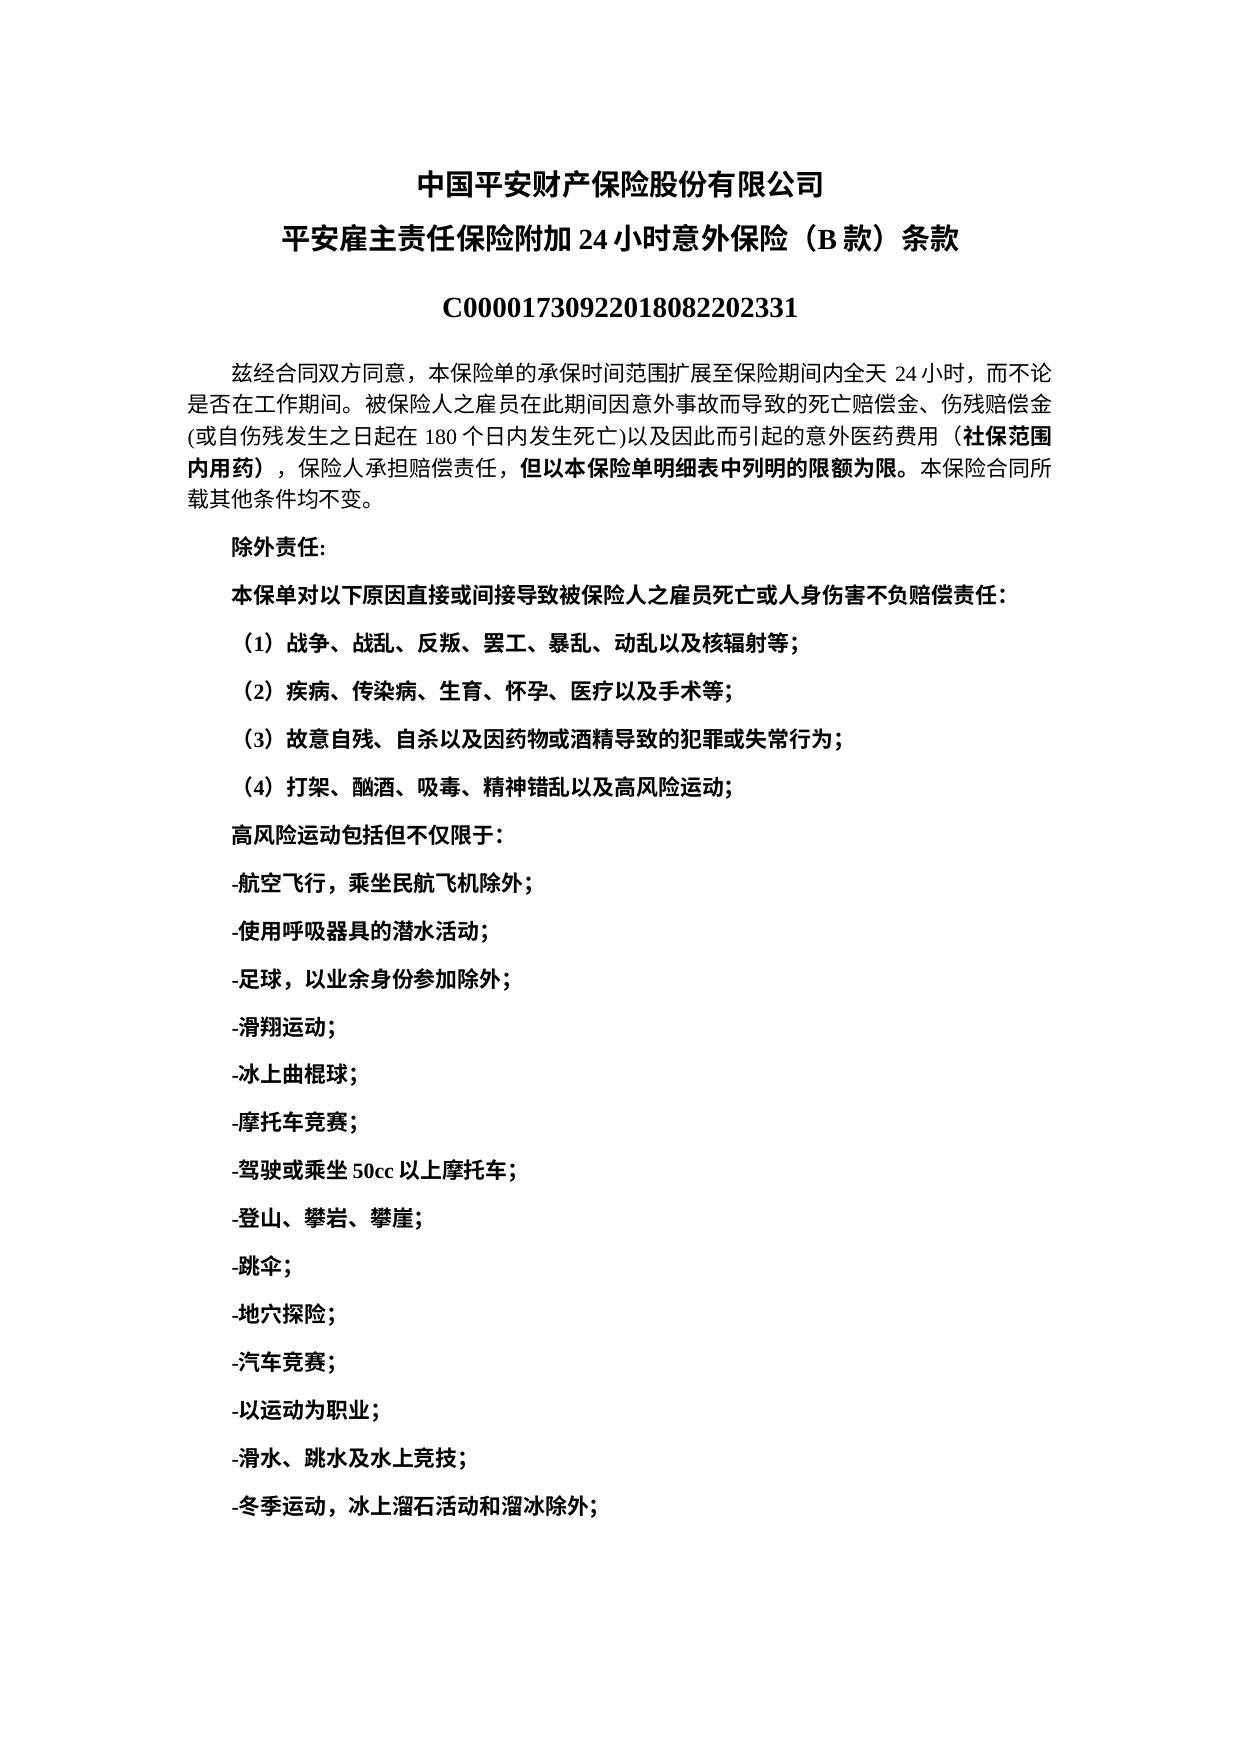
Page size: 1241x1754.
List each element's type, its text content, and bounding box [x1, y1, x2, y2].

text -以运动为职业； [187, 1393, 1053, 1424]
text -使用呼吸器具的潜水活动； [187, 914, 1053, 945]
text -滑水、跳水及水上竞技； [187, 1441, 1053, 1472]
text 高风险运动包括但不仅限于： [187, 818, 1053, 849]
text （1）战争、战乱、反叛、罢工、暴乱、动乱以及核辐射等； [187, 626, 1053, 658]
text -跳伞； [187, 1249, 1053, 1281]
text -航空飞行，乘坐民航飞机除外； [187, 866, 1053, 897]
text -冬季运动，冰上溜石活动和溜冰除外； [187, 1489, 1053, 1520]
text 中国平安财产保险股份有限公司 [187, 162, 1053, 204]
text -滑翔运动； [187, 1009, 1053, 1041]
text -登山、攀岩、攀崖； [187, 1201, 1053, 1233]
text （3）故意自残、自杀以及因药物或酒精导致的犯罪或失常行为； [187, 722, 1053, 754]
text -汽车竞赛； [187, 1345, 1053, 1377]
text （2）疾病、传染病、生育、怀孕、医疗以及手术等； [187, 674, 1053, 706]
text -冰上曲棍球； [187, 1057, 1053, 1089]
text （4）打架、酗酒、吸毒、精神错乱以及高风险运动； [187, 770, 1053, 802]
text -驾驶或乘坐50cc以上摩托车； [187, 1153, 1053, 1185]
text 兹经合同双方同意，本保险单的承保时间范围扩展至保险期间内全天24小时，而不论是否在工作期间。被保险人之雇员在此期间因意外事故而导致的死亡赔偿金、伤残赔偿金(或自伤残发生之日起在180个日内发生死亡)以及因此而引起的意外医药费用（社保范围内用药），保险人承担赔偿责任，但以本保险单明细表中列明的限额为限。本保险合同所载其他条件均不变。 [187, 356, 1053, 514]
text -地穴探险； [187, 1297, 1053, 1329]
text C00001730922018082202331 [187, 274, 1053, 339]
text -足球，以业余身份参加除外； [187, 962, 1053, 993]
text 本保单对以下原因直接或间接导致被保险人之雇员死亡或人身伤害不负赔偿责任： [187, 578, 1053, 610]
text 平安雇主责任保险附加24小时意外保险（B款）条款 [187, 204, 1053, 269]
text -摩托车竞赛； [187, 1105, 1053, 1137]
text 除外责任: [187, 530, 1053, 562]
